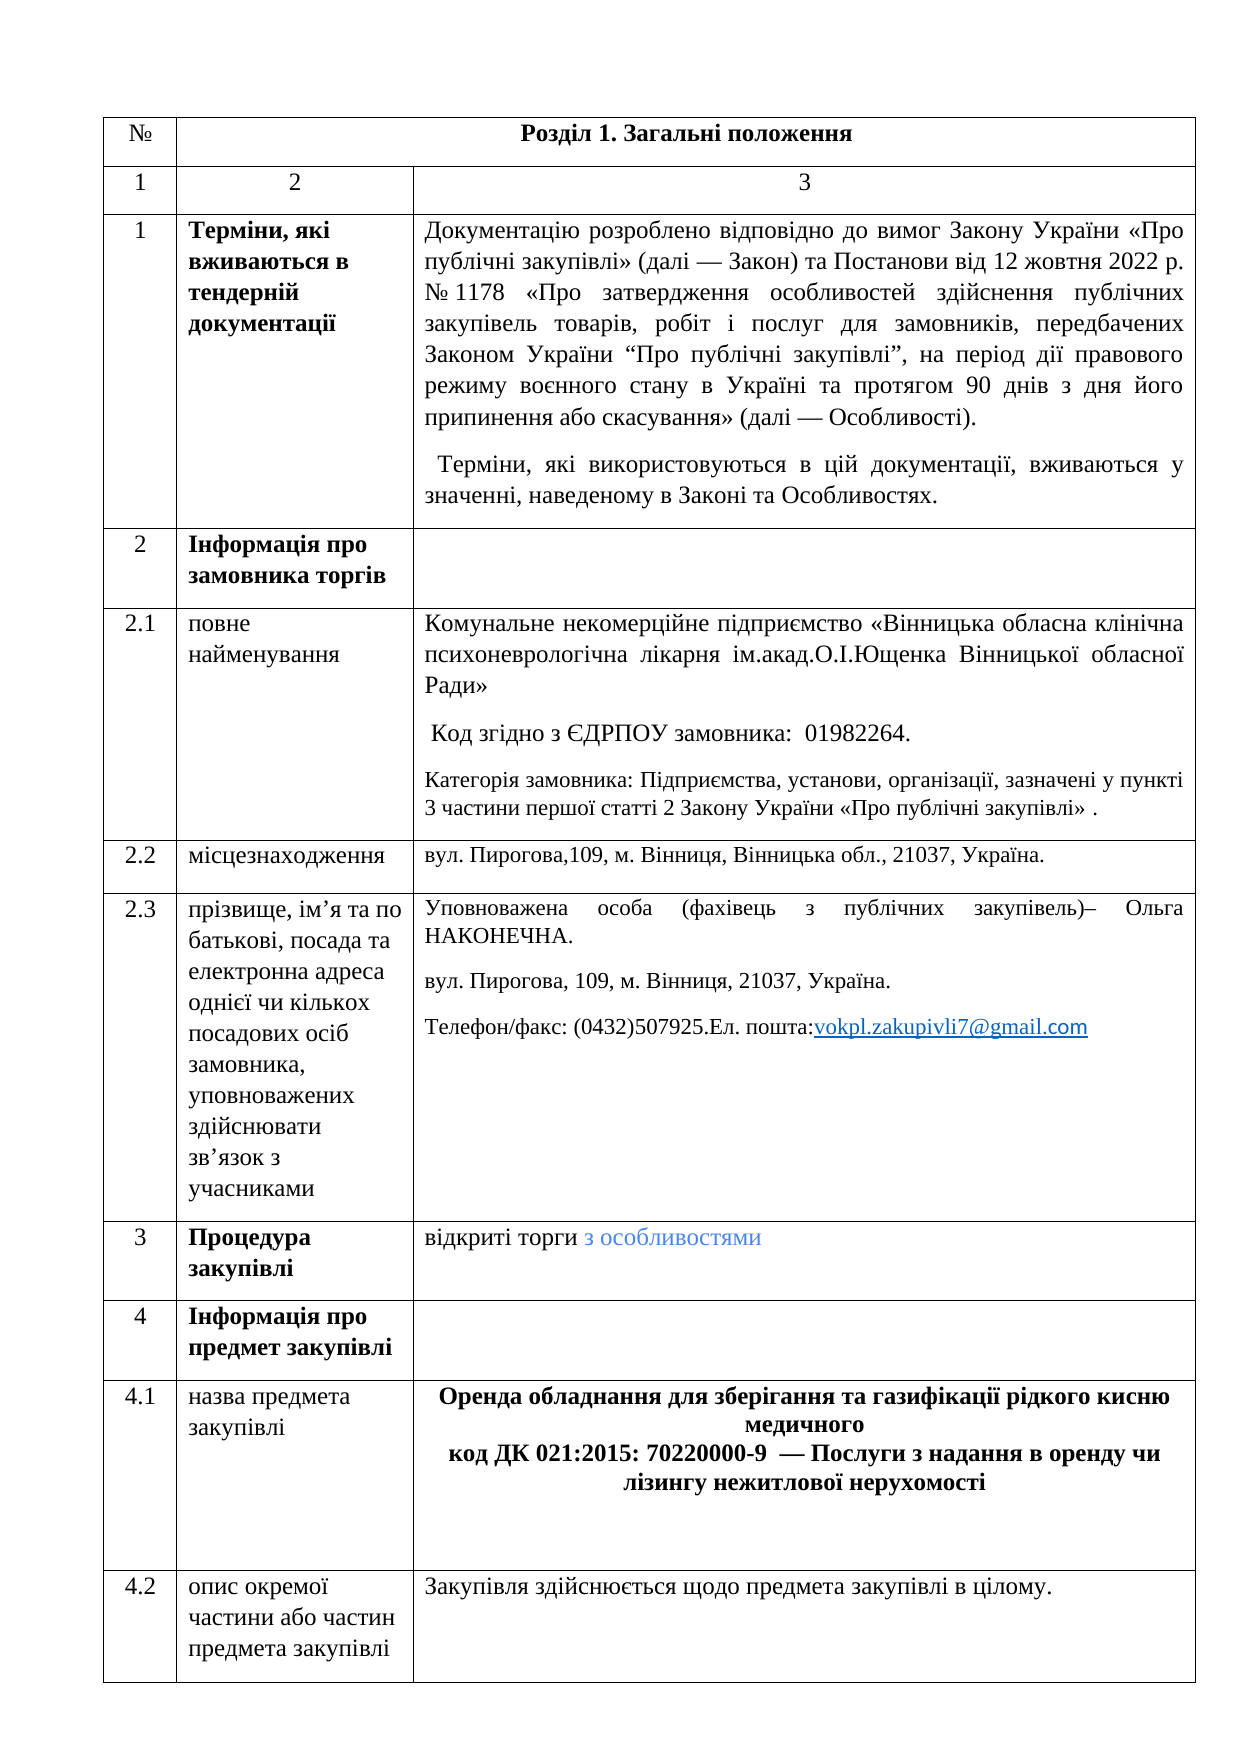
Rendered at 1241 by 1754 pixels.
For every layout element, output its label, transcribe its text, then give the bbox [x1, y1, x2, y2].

table_cell [414, 1301, 1195, 1380]
table_cell 4 [104, 1301, 176, 1380]
table_cell 1 [104, 167, 176, 214]
table_cell [414, 529, 1195, 607]
table_cell 1 [104, 215, 176, 528]
table_cell повне найменування [177, 609, 413, 839]
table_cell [414, 1571, 1195, 1682]
table_header Розділ 1. Загальні положення [177, 118, 1195, 166]
table_cell місцезнаходження [177, 841, 413, 893]
table_cell 2.1 [104, 609, 176, 839]
table_cell Комунальне некомерційне підприємство «Вінницька обласна клінічна психоневрологічна лікарня ім.акад.О.І.Ющенка Вінницької обласної Ради» Код згідно з ЄДРПОУ замовника: 01982264. Категорія замовника: Підприємства, установи, організації, зазначені у пункті 3 частини першої статті 2 Закону України «Про публічні закупівлі» . [414, 609, 1195, 839]
table_cell 4.1 [104, 1381, 176, 1570]
table_cell Уповноважена особа (фахівець з публічних закупівель)– Ольга НАКОНЕЧНА. вул. Пирогова, 109, м. Вінниця, 21037, Україна. Телефон/факс: (0432)507925.Ел. пошта:vokpl.zakupivli7@gmail.com [414, 894, 1195, 1221]
table_cell вул. Пирогова,109, м. Вінниця, Вінницька обл., 21037, Україна. [414, 841, 1195, 893]
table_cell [177, 1571, 413, 1682]
table_cell Документацію розроблено відповідно до вимог Закону України «Про публічні закупівлі» (далі — Закон) та Постанови від 12 жовтня 2022 р. № 1178 «Про затвердження особливостей здійснення публічних закупівель товарів, робіт і послуг для замовників, передбачених Законом України “Про публічні закупівлі”, на період дії правового режиму воєнного стану в Україні та протягом 90 днів з дня його припинення або скасування» (далі — Особливості). Терміни, які використовуються в цій документації, вживаються у значенні, наведеному в Законі та Особливостях. [414, 215, 1195, 528]
table_cell 3 [104, 1222, 176, 1300]
table_header № [104, 118, 176, 166]
table_cell 2 [177, 167, 413, 214]
table_cell 2.3 [104, 894, 176, 1221]
table_cell Інформація про замовника торгів [177, 529, 413, 607]
table_cell назва предмета закупівлі [177, 1381, 413, 1570]
table_cell Процедура закупівлі [177, 1222, 413, 1300]
table_cell Інформація про предмет закупівлі [177, 1301, 413, 1380]
table_cell Оренда обладнання для зберігання та газифікації рідкого кисню медичного код ДК 021:2015: 70220000-9 — Послуги з надання в оренду чи лізингу нежитлової нерухомості [414, 1381, 1195, 1570]
table_cell 2 [104, 529, 176, 607]
table_cell 4.2 [104, 1571, 176, 1682]
table_cell 3 [414, 167, 1195, 214]
table_cell відкриті торги з особливостями [414, 1222, 1195, 1300]
table_cell прізвище, ім’я та по батькові, посада та електронна адреса однієї чи кількох посадових осіб замовника, уповноважених здійснювати зв’язок з учасниками [177, 894, 413, 1221]
table_cell Терміни, які вживаються в тендерній документації [177, 215, 413, 528]
table_cell 2.2 [104, 841, 176, 893]
